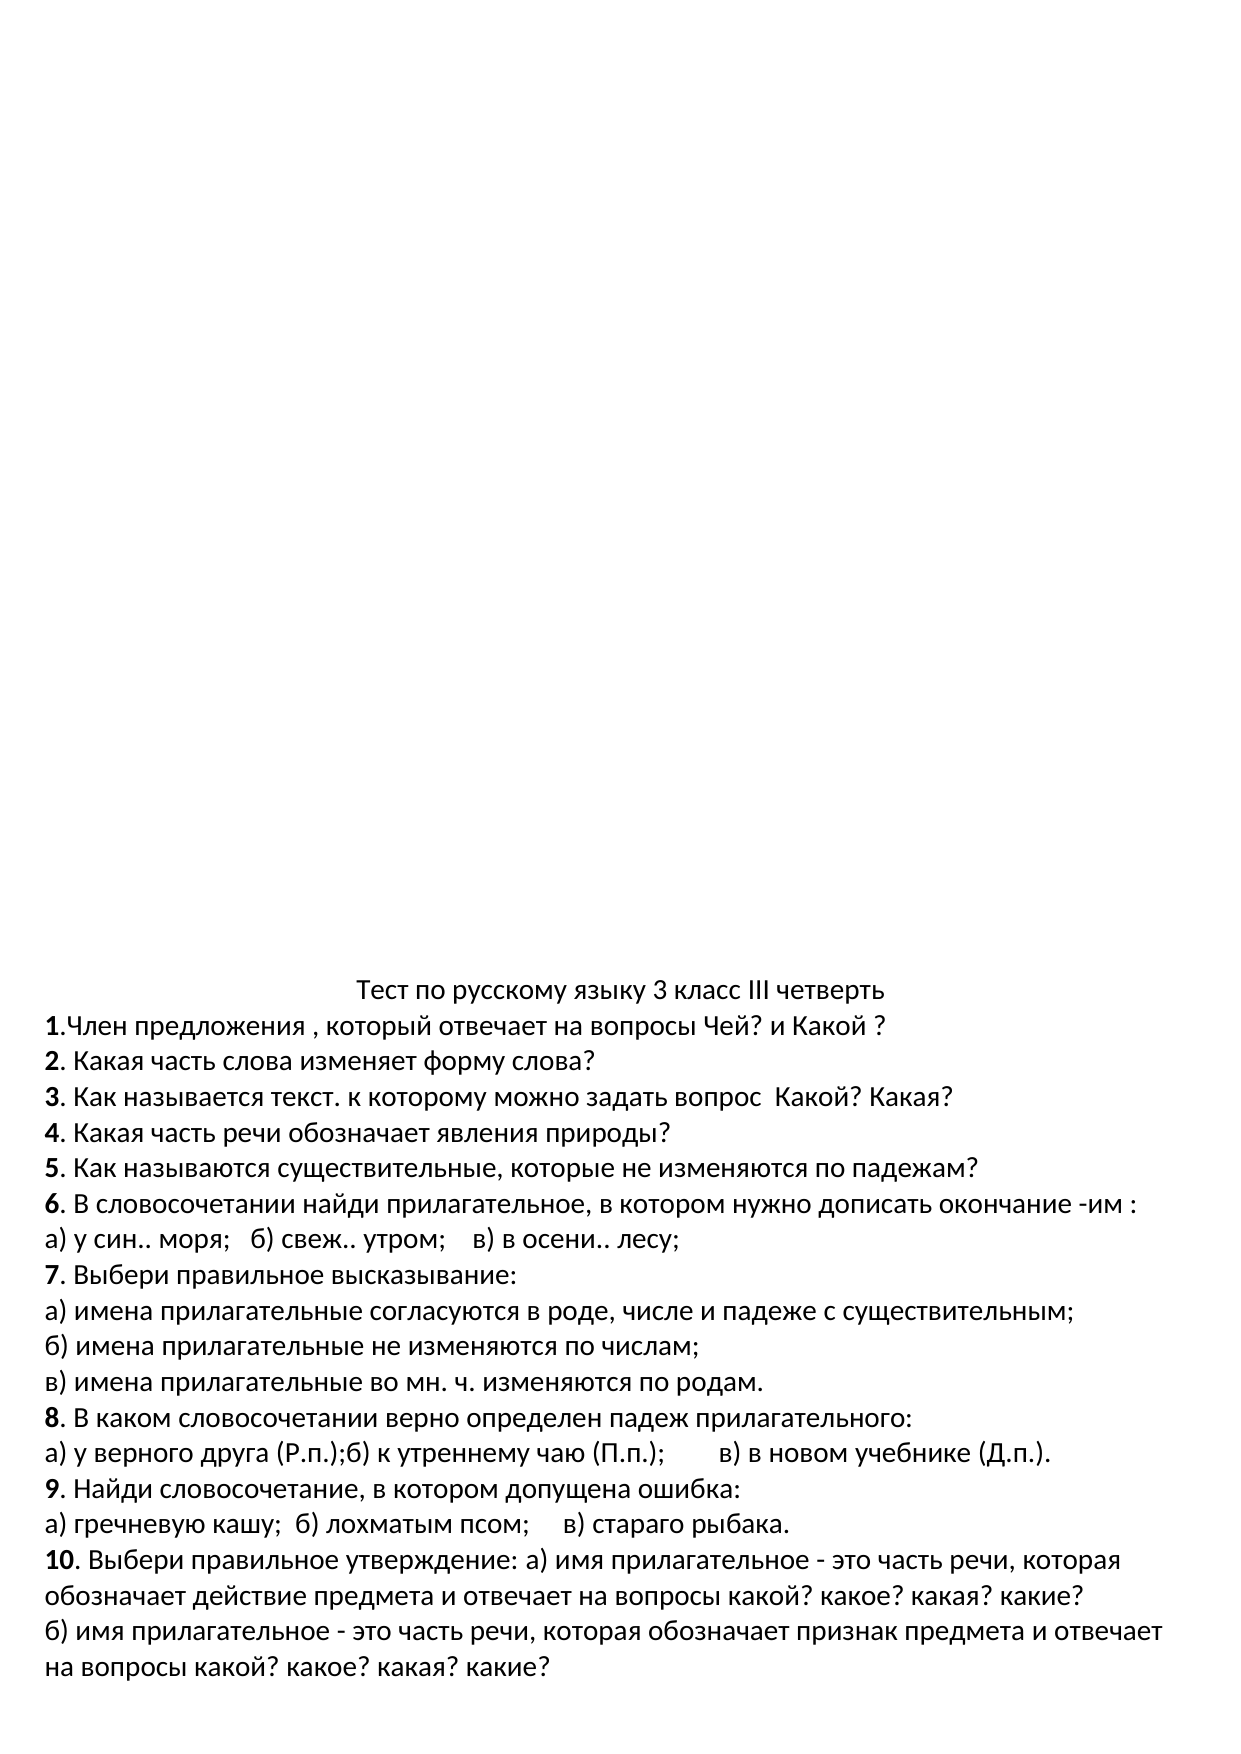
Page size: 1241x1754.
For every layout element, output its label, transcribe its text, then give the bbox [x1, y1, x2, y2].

text в) имена прилагательные во мн. ч. изменяются по родам. [44, 1363, 1196, 1399]
text 9. Найди словосочетание, в котором допущена ошибка: [44, 1470, 1196, 1506]
text 7. Выбери правильное высказывание: [44, 1256, 1196, 1292]
text а) у син.. моря; б) свеж.. утром; в) в осени.. лесу; [44, 1221, 1196, 1256]
text 3. Как называется текст. к которому можно задать вопрос Какой? Какая? [44, 1078, 1196, 1114]
text 6. В словосочетании найди прилагательное, в котором нужно дописать окончание -им : [44, 1185, 1196, 1221]
text 4. Какая часть речи обозначает явления природы? [44, 1114, 1196, 1149]
text а) имена прилагательные согласуются в роде, числе и падеже с существительным; [44, 1292, 1196, 1327]
text 2. Какая часть слова изменяет форму слова? [44, 1042, 1196, 1078]
text а) у верного друга (Р.п.);б) к утреннему чаю (П.п.); в) в новом учебнике (Д.п.). [44, 1434, 1196, 1470]
text 5. Как называются существительные, которые не изменяются по падежам? [44, 1149, 1196, 1185]
text б) имя прилагательное - это часть речи, которая обозначает признак предмета и отвечает на вопросы какой? какое? какая? какие? [44, 1612, 1196, 1684]
text а) гречневую кашу; б) лохматым псом; в) стараго рыбака. [44, 1506, 1196, 1541]
text 10. Выбери правильное утверждение: а) имя прилагательное - это часть речи, которая обозначает действие предмета и отвечает на вопросы какой? какое? какая? какие? [44, 1541, 1196, 1612]
text Тест по русскому языку 3 класс III четверть [44, 971, 1196, 1007]
text б) имена прилагательные не изменяются по числам; [44, 1327, 1196, 1363]
text 8. В каком словосочетании верно определен падеж прилагательного: [44, 1399, 1196, 1434]
text 1.Член предложения , который отвечает на вопросы Чей? и Какой ? [44, 1007, 1196, 1042]
